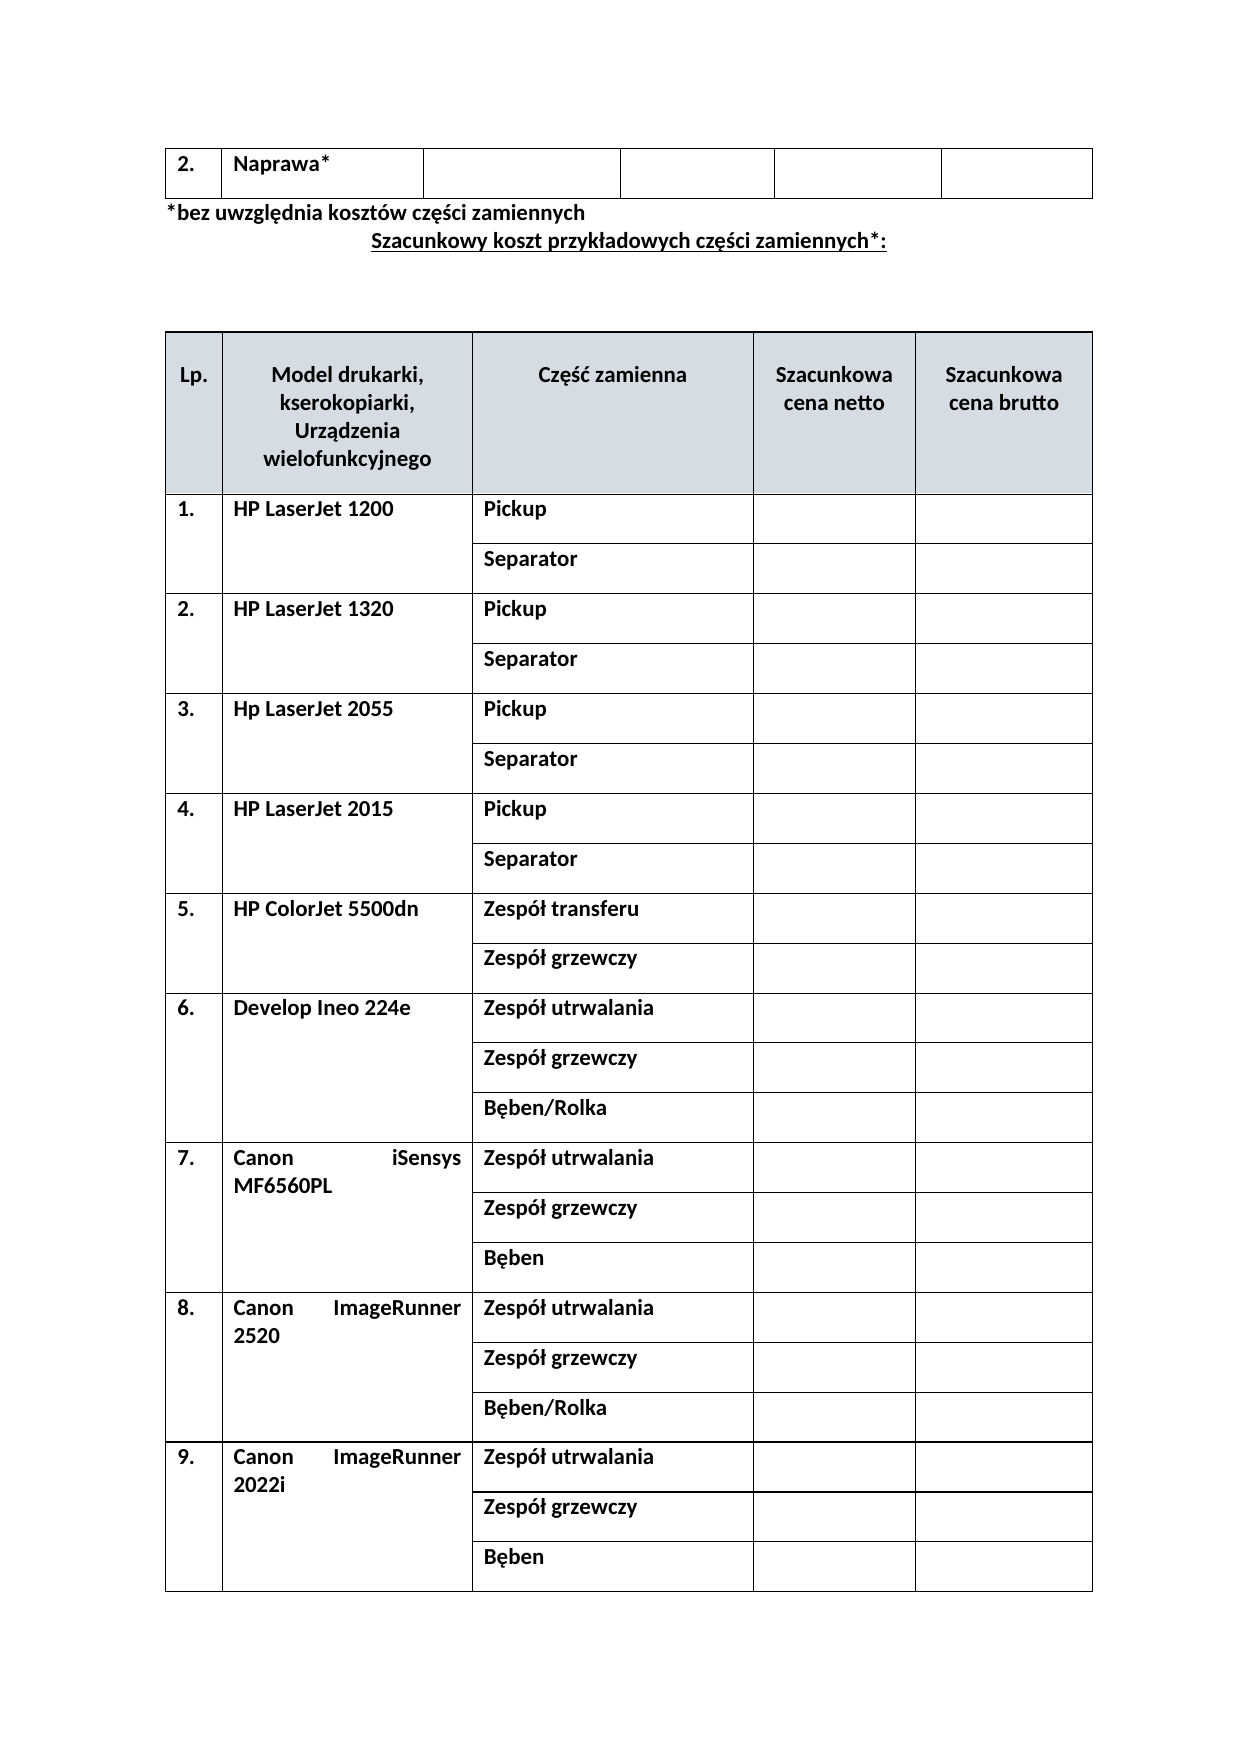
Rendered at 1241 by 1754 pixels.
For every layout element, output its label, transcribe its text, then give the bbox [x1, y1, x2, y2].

table_cell Pickup [473, 495, 753, 543]
table_cell [916, 1542, 1092, 1591]
table_cell [754, 1043, 915, 1092]
table_cell [754, 1393, 915, 1441]
table_header Część zamienna [473, 333, 753, 493]
table_cell [916, 1193, 1092, 1242]
table_cell Zespół grzewczy [473, 1193, 753, 1242]
table_header Model drukarki, kserokopiarki, Urządzenia wielofunkcyjnego [223, 333, 472, 493]
table_cell 4. [166, 794, 222, 893]
table_cell [916, 1443, 1092, 1491]
table_cell Separator [473, 844, 753, 893]
table_cell [916, 495, 1092, 543]
table_cell [754, 1443, 915, 1491]
table_cell Pickup [473, 794, 753, 843]
table_cell [754, 1343, 915, 1392]
table_cell 2. [166, 149, 221, 197]
table_cell Bęben/Rolka [473, 1093, 753, 1142]
table_cell [754, 1493, 915, 1541]
table_cell Canon ImageRunner 2022i [223, 1443, 472, 1591]
table_cell [754, 594, 915, 643]
table_cell Naprawa* [222, 149, 423, 197]
table_cell [754, 544, 915, 593]
table_cell 6. [166, 994, 222, 1142]
table_cell Canon ImageRunner 2520 [223, 1293, 472, 1441]
list Szacunkowy koszt przykładowych części zamiennych*: [165, 227, 1093, 254]
table_cell HP LaserJet 1320 [223, 594, 472, 693]
table_cell Separator [473, 644, 753, 693]
table_cell Develop Ineo 224e [223, 994, 472, 1142]
table_cell Bęben [473, 1542, 753, 1591]
table_cell Bęben [473, 1243, 753, 1292]
table_header Szacunkowa cena netto [754, 333, 915, 493]
table_cell 5. [166, 894, 222, 992]
table_cell Zespół utrwalania [473, 1143, 753, 1192]
table_cell [754, 994, 915, 1042]
table_cell [754, 794, 915, 843]
table_cell [775, 149, 941, 197]
table_cell [754, 495, 915, 543]
table_cell Separator [473, 744, 753, 793]
table_cell [916, 544, 1092, 593]
table_cell Zespół grzewczy [473, 1343, 753, 1392]
table_cell [916, 1293, 1092, 1342]
table_cell 8. [166, 1293, 222, 1441]
table_cell Separator [473, 544, 753, 593]
table_cell HP LaserJet 2015 [223, 794, 472, 893]
table_cell 7. [166, 1143, 222, 1292]
table_cell [916, 794, 1092, 843]
table_cell [916, 1493, 1092, 1541]
table_cell [916, 944, 1092, 992]
table_cell [916, 644, 1092, 693]
table_cell [754, 844, 915, 893]
table_cell HP LaserJet 1200 [223, 495, 472, 593]
table_cell [754, 644, 915, 693]
table_cell HP ColorJet 5500dn [223, 894, 472, 992]
table_cell [916, 594, 1092, 643]
table_cell [942, 149, 1092, 197]
list *bez uwzględnia kosztów części zamiennych [165, 199, 1093, 227]
table_cell [754, 744, 915, 793]
table_cell Zespół grzewczy [473, 944, 753, 992]
table_cell Pickup [473, 594, 753, 643]
table_header Szacunkowa cena brutto [916, 333, 1092, 493]
table_cell [754, 694, 915, 743]
table_cell [754, 1143, 915, 1192]
table_cell [916, 744, 1092, 793]
table_cell [916, 1043, 1092, 1092]
table_cell [916, 994, 1092, 1042]
table_cell [916, 1393, 1092, 1441]
table_cell [754, 1542, 915, 1591]
table_cell Zespół grzewczy [473, 1493, 753, 1541]
table_cell 3. [166, 694, 222, 793]
table_cell Pickup [473, 694, 753, 743]
table_cell [916, 694, 1092, 743]
table_cell 2. [166, 594, 222, 693]
table_cell [916, 1143, 1092, 1192]
table_cell [754, 1293, 915, 1342]
table_cell [916, 844, 1092, 893]
table_cell [754, 1093, 915, 1142]
table_cell [621, 149, 774, 197]
table_cell Bęben/Rolka [473, 1393, 753, 1441]
table_cell Zespół utrwalania [473, 1293, 753, 1342]
table_cell Hp LaserJet 2055 [223, 694, 472, 793]
table_cell [916, 894, 1092, 942]
table_cell [754, 944, 915, 992]
table_cell [754, 1243, 915, 1292]
table_cell [916, 1343, 1092, 1392]
table_cell Zespół grzewczy [473, 1043, 753, 1092]
table_cell [424, 149, 620, 197]
table_cell [916, 1093, 1092, 1142]
table_cell [754, 894, 915, 942]
table_cell Canon iSensys MF6560PL [223, 1143, 472, 1292]
table_cell [916, 1243, 1092, 1292]
table_cell 1. [166, 495, 222, 593]
table_cell Zespół utrwalania [473, 1443, 753, 1491]
table_cell Zespół transferu [473, 894, 753, 942]
table_header Lp. [166, 333, 222, 493]
table_cell Zespół utrwalania [473, 994, 753, 1042]
table_cell [754, 1193, 915, 1242]
table_cell 9. [166, 1443, 222, 1591]
